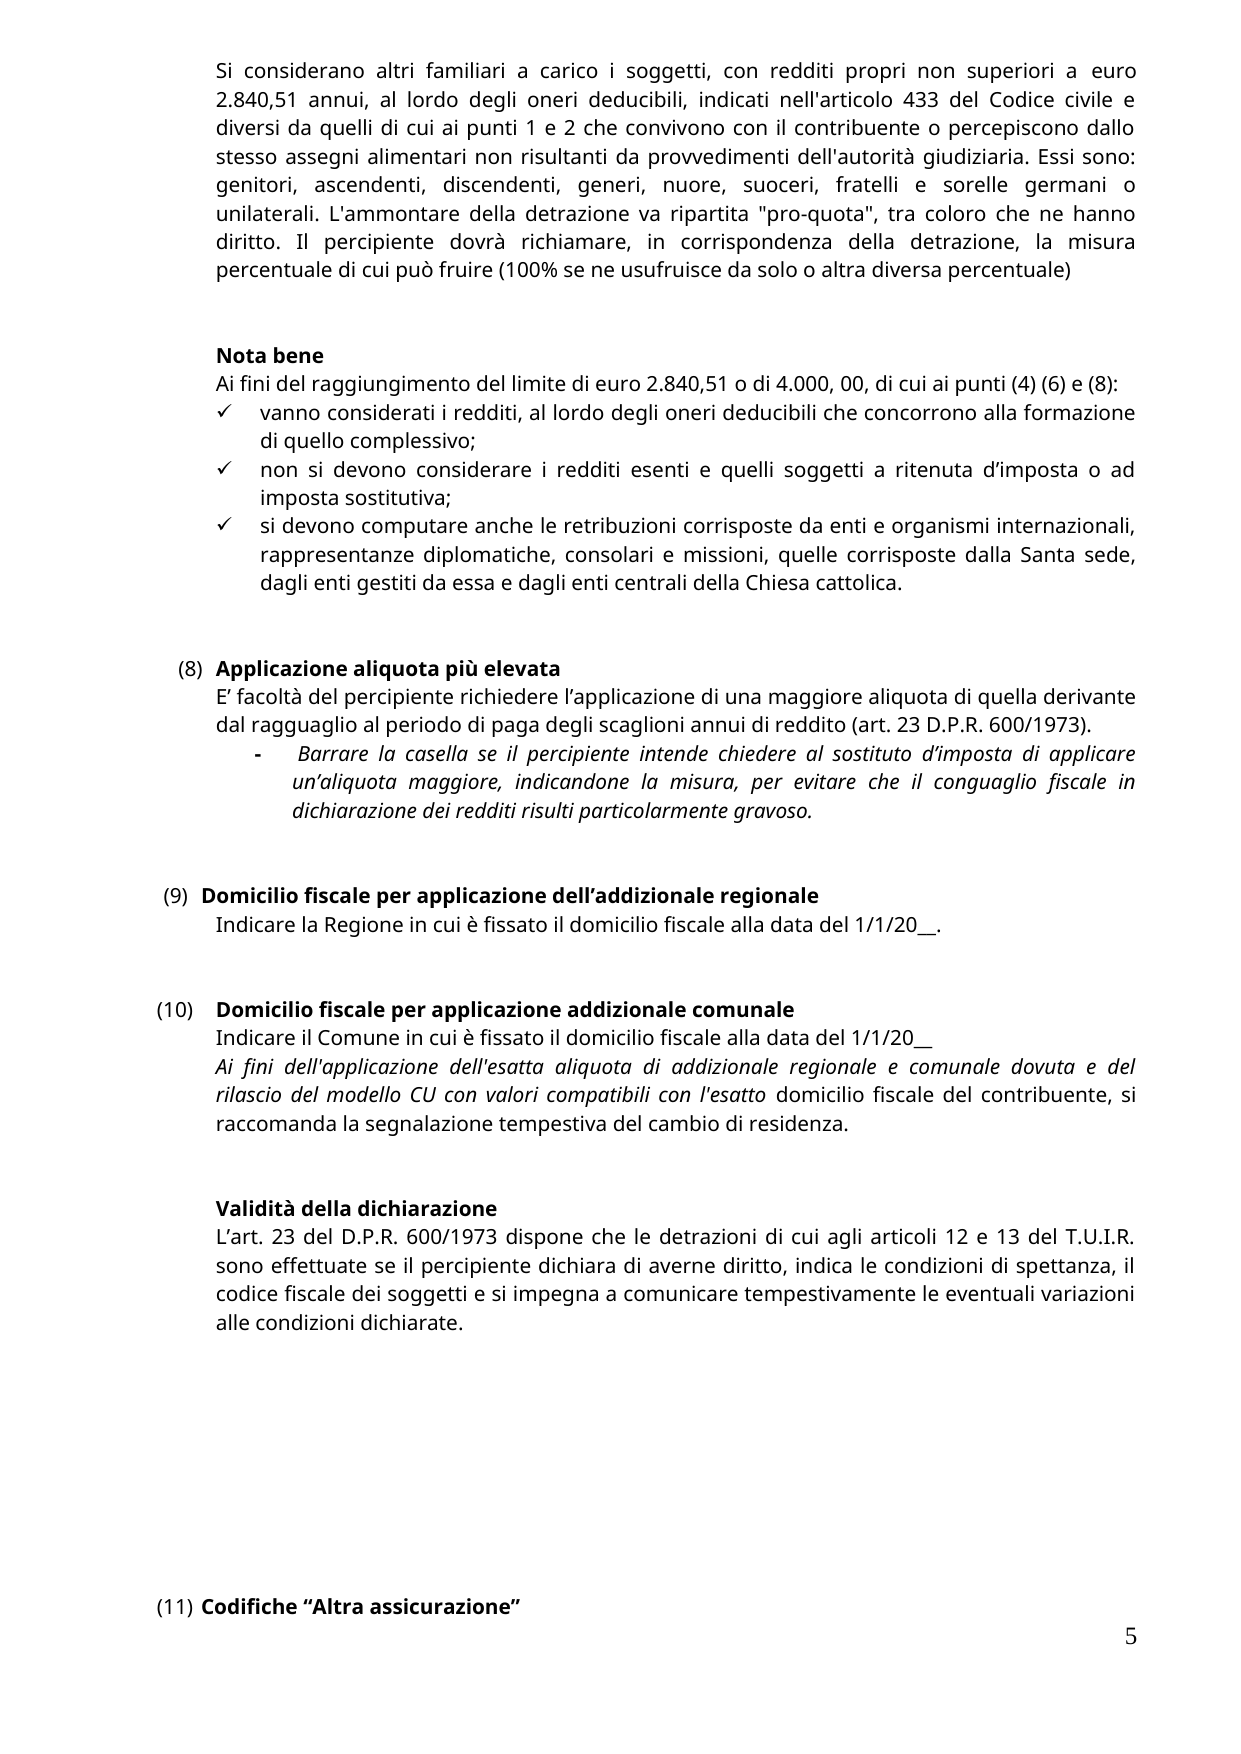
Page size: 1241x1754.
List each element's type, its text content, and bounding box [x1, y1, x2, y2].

list Codifiche “Altra assicurazione” [157, 1592, 1137, 1621]
list si devono computare anche le retribuzioni corrisposte da enti e organismi internazionali, rappresentanze diplomatiche, consolari e missioni, quelle corrisposte dalla Santa sede, dagli enti gestiti da essa e dagli enti centrali della Chiesa cattolica. [216, 512, 1137, 597]
list Domicilio fiscale per applicazione addizionale comunale [157, 995, 1137, 1023]
text L’art. 23 del D.P.R. 600/1973 dispone che le detrazioni di cui agli articoli 12 e 13 del T.U.I.R. sono effettuate se il percipiente dichiara di averne diritto, indica le condizioni di spettanza, il codice fiscale dei soggetti e si impegna a comunicare tempestivamente le eventuali variazioni alle condizioni dichiarate. [216, 1222, 1137, 1336]
text Indicare la Regione in cui è fissato il domicilio fiscale alla data del 1/1/20__. [216, 910, 1137, 938]
list non si devono considerare i redditi esenti e quelli soggetti a ritenuta d’imposta o ad imposta sostitutiva; [216, 455, 1137, 512]
list Domicilio fiscale per applicazione dell’addizionale regionale [163, 881, 1137, 910]
text Nota bene [216, 341, 1137, 369]
text E’ facoltà del percipiente richiedere l’applicazione di una maggiore aliquota di quella derivante dal ragguaglio al periodo di paga degli scaglioni annui di reddito (art. 23 D.P.R. 600/1973). [216, 682, 1137, 739]
text Validità della dichiarazione [216, 1194, 1137, 1222]
text Ai fini del raggiungimento del limite di euro 2.840,51 o di 4.000, 00, di cui ai punti (4) (6) e (8): [216, 369, 1137, 398]
list Applicazione aliquota più elevata [178, 654, 1137, 682]
list Barrare la casella se il percipiente intende chiedere al sostituto d’imposta di applicare un’aliquota maggiore, indicandone la misura, per evitare che il conguaglio fiscale in dichiarazione dei redditi risulti particolarmente gravoso. [254, 739, 1137, 824]
text Si considerano altri familiari a carico i soggetti, con redditi propri non superiori a euro 2.840,51 annui, al lordo degli oneri deducibili, indicati nell'articolo 433 del Codice civile e diversi da quelli di cui ai punti 1 e 2 che convivono con il contribuente o percepiscono dallo stesso assegni alimentari non risultanti da provvedimenti dell'autorità giudiziaria. Essi sono: genitori, ascendenti, discendenti, generi, nuore, suoceri, fratelli e sorelle germani o unilaterali. L'ammontare della detrazione va ripartita "pro-quota", tra coloro che ne hanno diritto. Il percipiente dovrà richiamare, in corrispondenza della detrazione, la misura percentuale di cui può fruire (100% se ne usufruisce da solo o altra diversa percentuale) [216, 57, 1137, 284]
text Indicare il Comune in cui è fissato il domicilio fiscale alla data del 1/1/20__ [216, 1023, 1137, 1052]
list vanno considerati i redditi, al lordo degli oneri deducibili che concorrono alla formazione di quello complessivo; [216, 398, 1137, 455]
text Ai fini dell'applicazione dell'esatta aliquota di addizionale regionale e comunale dovuta e del rilascio del modello CU con valori compatibili con l'esatto domicilio fiscale del contribuente, si raccomanda la segnalazione tempestiva del cambio di residenza. [216, 1052, 1137, 1137]
